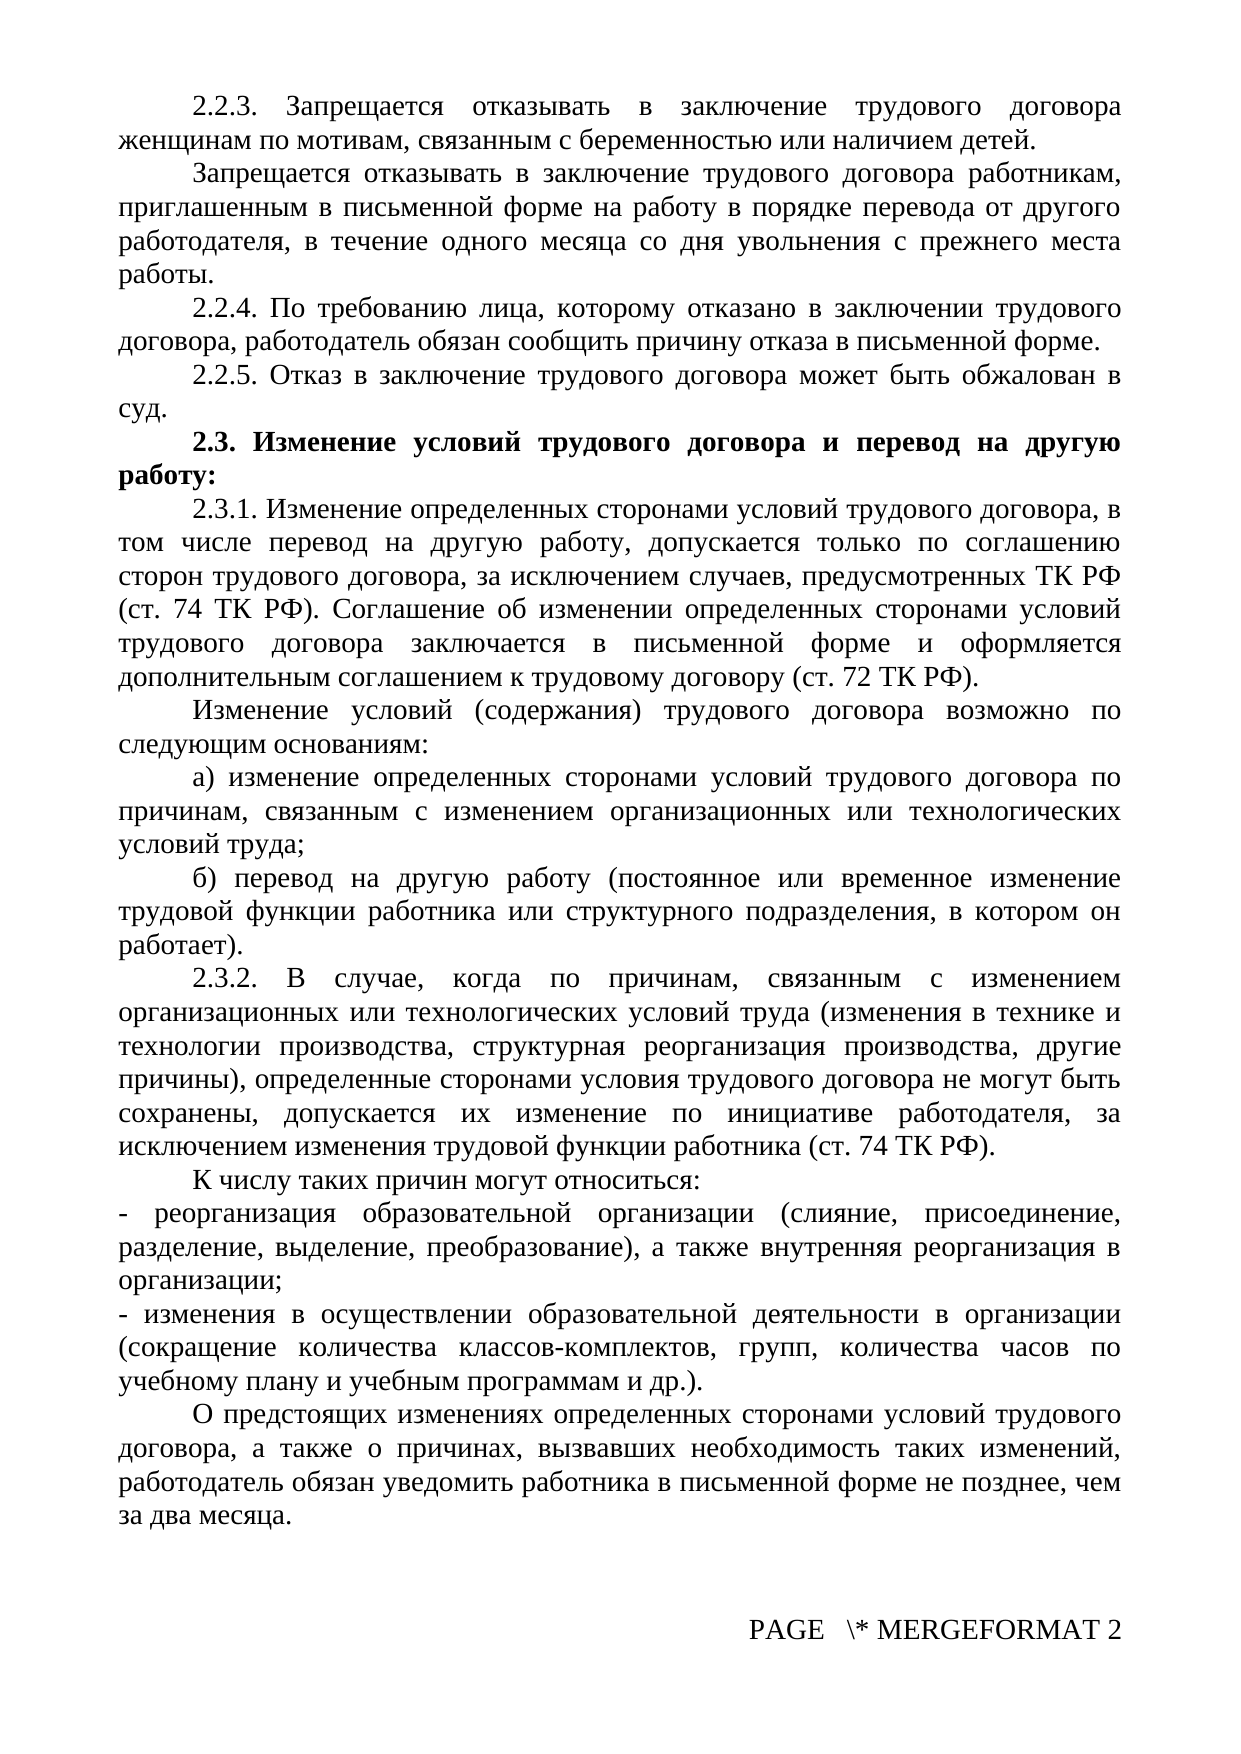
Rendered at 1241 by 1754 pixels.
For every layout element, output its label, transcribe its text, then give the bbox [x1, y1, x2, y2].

text - изменения в осуществлении образовательной деятельности в организации (сокращение количества классов-комплектов, групп, количества часов по учебному плану и учебным программам и др.). [118, 1296, 1122, 1397]
text а) изменение определенных сторонами условий трудового договора по причинам, связанным с изменением организационных или технологических условий труда; [118, 759, 1122, 860]
text 2.3.1. Изменение определенных сторонами условий трудового договора, в том числе перевод на другую работу, допускается только по соглашению сторон трудового договора, за исключением случаев, предусмотренных ТК РФ (ст. 74 ТК РФ). Соглашение об изменении определенных сторонами условий трудового договора заключается в письменной форме и оформляется дополнительным соглашением к трудовому договору (ст. 72 ТК РФ). [118, 491, 1122, 692]
text 2.2.5. Отказ в заключение трудового договора может быть обжалован в суд. [118, 357, 1122, 424]
text 2.2.3. Запрещается отказывать в заключение трудового договора женщинам по мотивам, связанным с беременностью или наличием детей. [118, 88, 1122, 156]
text 2.2.4. По требованию лица, которому отказано в заключении трудового договора, работодатель обязан сообщить причину отказа в письменной форме. [118, 290, 1122, 357]
text - реорганизация образовательной организации (слияние, присоединение, разделение, выделение, преобразование), а также внутренняя реорганизация в организации; [118, 1195, 1122, 1296]
text 2.3.2. В случае, когда по причинам, связанным с изменением организационных или технологических условий труда (изменения в технике и технологии производства, структурная реорганизация производства, другие причины), определенные сторонами условия трудового договора не могут быть сохранены, допускается их изменение по инициативе работодателя, за исключением изменения трудовой функции работника (ст. 74 ТК РФ). [118, 961, 1122, 1162]
text К числу таких причин могут относиться: [118, 1162, 1122, 1195]
text О предстоящих изменениях определенных сторонами условий трудового договора, а также о причинах, вызвавших необходимость таких изменений, работодатель обязан уведомить работника в письменной форме не позднее, чем за два месяца. [118, 1397, 1122, 1531]
text Запрещается отказывать в заключение трудового договора работникам, приглашенным в письменной форме на работу в порядке перевода от другого работодателя, в течение одного месяца со дня увольнения с прежнего места работы. [118, 156, 1122, 290]
text Изменение условий (содержания) трудового договора возможно по следующим основаниям: [118, 692, 1122, 759]
text б) перевод на другую работу (постоянное или временное изменение трудовой функции работника или структурного подразделения, в котором он работает). [118, 860, 1122, 961]
text 2.3. Изменение условий трудового договора и перевод на другую работу: [118, 424, 1122, 491]
